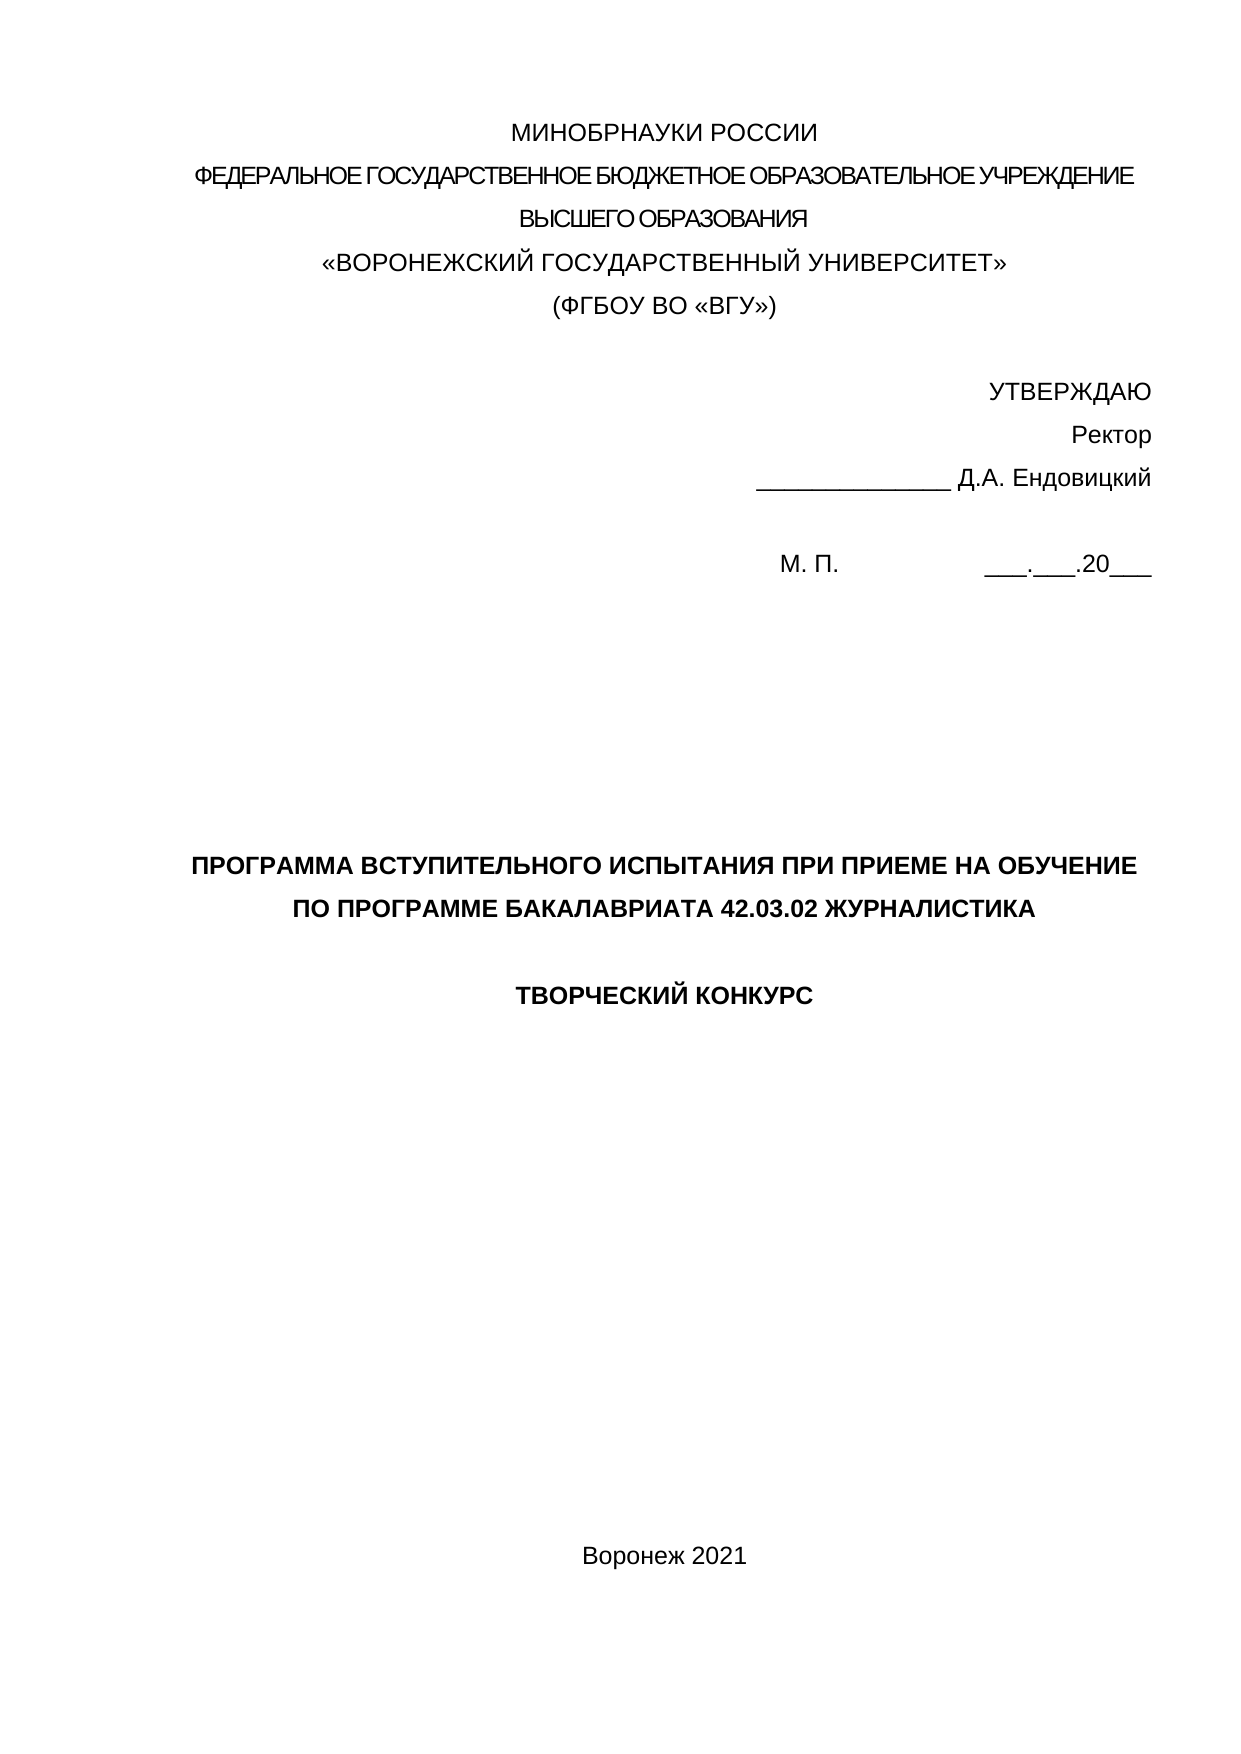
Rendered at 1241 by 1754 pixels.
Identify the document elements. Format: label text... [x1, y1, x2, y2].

text УТВЕРЖДАЮ [177, 377, 1152, 406]
text ______________ Д.А. Ендовицкий [177, 463, 1152, 492]
text Ректор [177, 420, 1152, 449]
text М. П. ___.___.20___ [177, 549, 1152, 578]
text Воронеж 2021 [177, 1541, 1152, 1570]
title Минобрнауки россии [177, 118, 1152, 147]
title ФЕДЕРАЛЬНОЕ ГОСУДАРСТВЕННОЕ БЮДЖЕТНОЕ ОБРАЗОВАТЕЛЬНОЕ УЧРЕЖДЕНИЕ ВЫСШЕГО ОБРАЗОВАНИЯ [177, 161, 1152, 233]
text (ФГБОУ ВО «ВГУ») [177, 291, 1152, 319]
text ТВОРЧЕСКИЙ КОНКУРС [177, 981, 1152, 1009]
text ПРОГРАММА ВСТУПИТЕЛЬНОГО ИСПЫТАНИЯ ПРИ ПРИЕМЕ НА ОБУЧЕНИЕ ПО ПРОГРАММЕ БАКАЛАВРИАТА 42.03.02 ЖУРНАЛИСТИКА [177, 851, 1152, 923]
text «ВОРОНЕЖСКИЙ ГОСУДАРСТВЕННЫЙ УНИВЕРСИТЕТ» [177, 247, 1152, 276]
